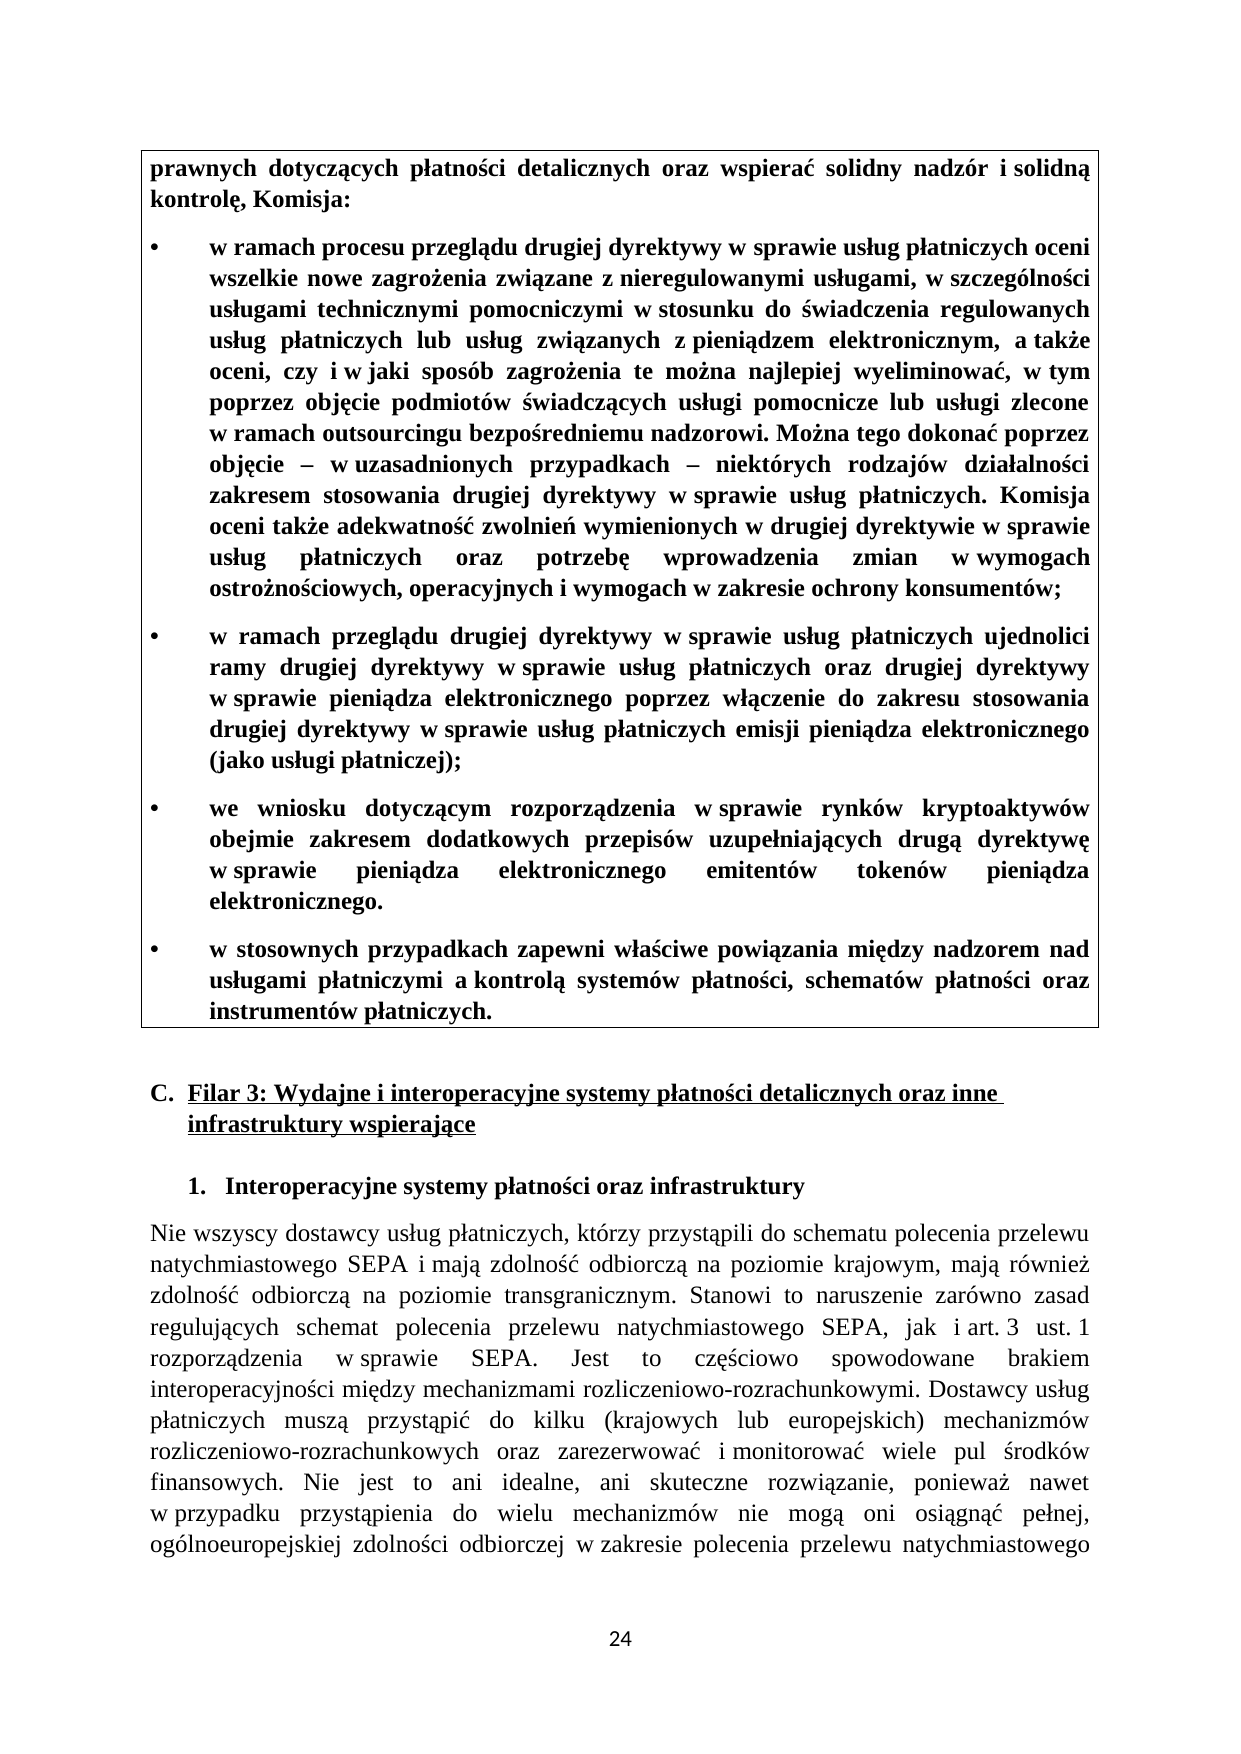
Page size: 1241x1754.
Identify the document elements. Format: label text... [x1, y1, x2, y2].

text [150, 1218, 1090, 1558]
text • w ramach procesu przeglądu drugiej dyrektywy w sprawie usług płatniczych oceni wszelkie nowe zagrożenia związane z nieregulowanymi usługami, w szczególności usługami technicznymi pomocniczymi w stosunku do świadczenia regulowanych usług płatniczych lub usług związanych z pieniądzem elektronicznym, a także oceni, czy i w jaki sposób zagrożenia te można najlepiej wyeliminować, w tym poprzez objęcie podmiotów świadczących usługi pomocnicze lub usługi zlecone w ramach outsourcingu bezpośredniemu nadzorowi. Można tego dokonać poprzez objęcie – w uzasadnionych przypadkach – niektórych rodzajów działalności zakresem stosowania drugiej dyrektywy w sprawie usług płatniczych. Komisja oceni także adekwatność zwolnień wymienionych w drugiej dyrektywie w sprawie usług płatniczych oraz potrzebę wprowadzenia zmian w wymogach ostrożnościowych, operacyjnych i wymogach w zakresie ochrony konsumentów; [142, 229, 1098, 602]
text • w stosownych przypadkach zapewni właściwe powiązania między nadzorem nad usługami płatniczymi a kontrolą systemów płatności, schematów płatności oraz instrumentów płatniczych. [142, 931, 1098, 1027]
text • w ramach przeglądu drugiej dyrektywy w sprawie usług płatniczych ujednolici ramy drugiej dyrektywy w sprawie usług płatniczych oraz drugiej dyrektywy w sprawie pieniądza elektronicznego poprzez włączenie do zakresu stosowania drugiej dyrektywy w sprawie usług płatniczych emisji pieniądza elektronicznego (jako usługi płatniczej); [142, 618, 1098, 774]
list Interoperacyjne systemy płatności oraz infrastruktury [187, 1171, 1090, 1199]
text • we wniosku dotyczącym rozporządzenia w sprawie rynków kryptoaktywów obejmie zakresem dodatkowych przepisów uzupełniających drugą dyrektywę w sprawie pieniądza elektronicznego emitentów tokenów pieniądza elektronicznego. [142, 790, 1098, 915]
list Filar 3: Wydajne i interoperacyjne systemy płatności detalicznych oraz inne infrastruktury wspierające [150, 1078, 1090, 1137]
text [142, 151, 1098, 213]
